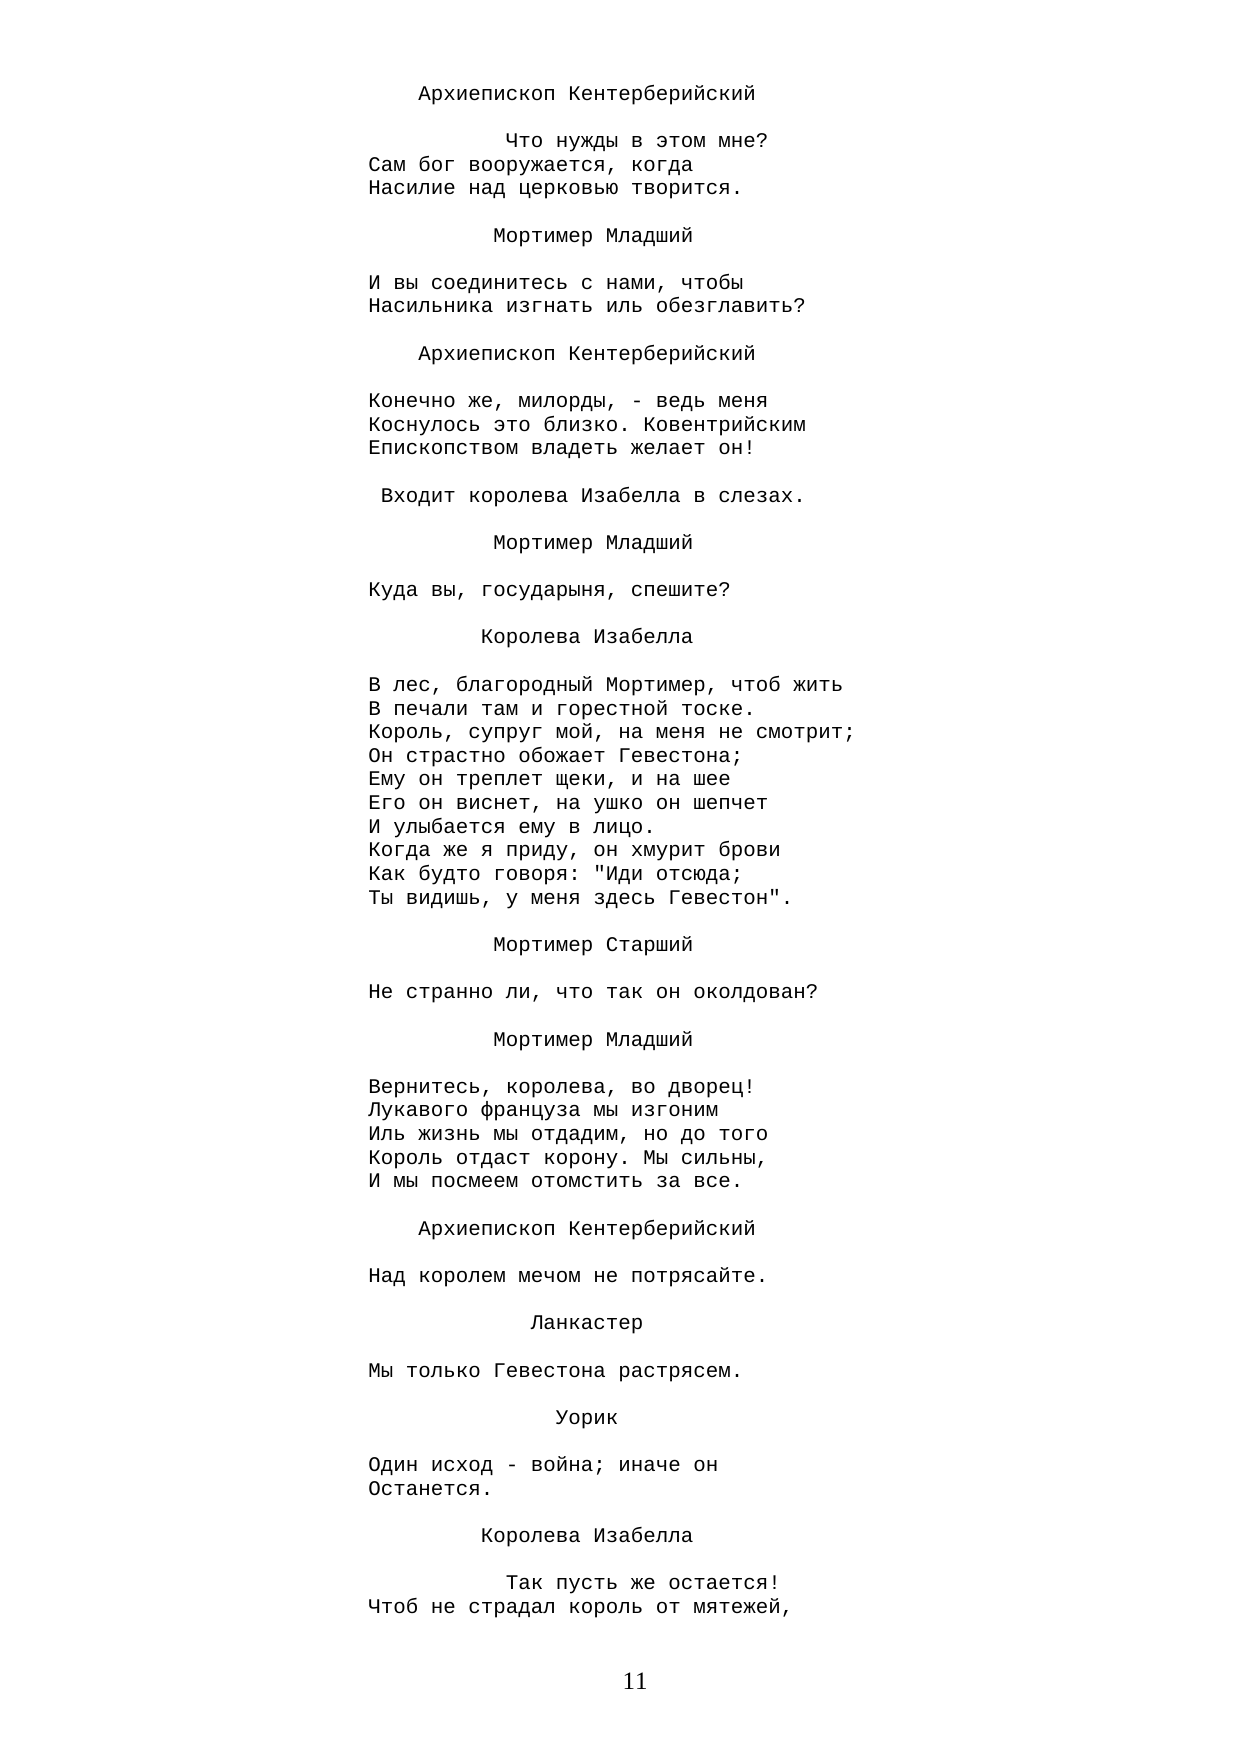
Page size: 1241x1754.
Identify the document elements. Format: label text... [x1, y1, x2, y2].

text Один исход - война; иначе он [118, 1454, 1152, 1478]
text Ланкастер [118, 1312, 1152, 1336]
text Мортимер Старший [118, 934, 1152, 958]
text Он страстно обожает Гевестона; [118, 745, 1152, 768]
text В печали там и горестной тоске. [118, 697, 1152, 721]
text Так пусть же остается! [118, 1572, 1152, 1596]
text Как будто говоря: "Иди отсюда; [118, 863, 1152, 887]
text Мы только Гевестона растрясем. [118, 1359, 1152, 1383]
text Сам бог вооружается, когда [118, 154, 1152, 177]
text Король отдаст корону. Мы сильны, [118, 1147, 1152, 1170]
text В лес, благородный Мортимер, чтоб жить [118, 674, 1152, 697]
text Конечно же, милорды, - ведь меня [118, 390, 1152, 414]
text Коснулось это близко. Ковентрийским [118, 414, 1152, 437]
text Лукавого француза мы изгоним [118, 1099, 1152, 1123]
text И улыбается ему в лицо. [118, 816, 1152, 839]
text Не странно ли, что так он околдован? [118, 981, 1152, 1005]
text И вы соединитесь с нами, чтобы [118, 272, 1152, 296]
text Ты видишь, у меня здесь Гевестон". [118, 887, 1152, 910]
text Мортимер Младший [118, 1028, 1152, 1052]
text Архиепископ Кентерберийский [118, 83, 1152, 106]
text Мортимер Младший [118, 532, 1152, 556]
text Король, супруг мой, на меня не смотрит; [118, 721, 1152, 745]
text Архиепископ Кентерберийский [118, 1218, 1152, 1241]
text Епископством владеть желает он! [118, 437, 1152, 461]
text Когда же я приду, он хмурит брови [118, 839, 1152, 863]
text Над королем мечом не потрясайте. [118, 1265, 1152, 1289]
text Куда вы, государыня, спешите? [118, 579, 1152, 603]
text Иль жизнь мы отдадим, но до того [118, 1123, 1152, 1147]
text Входит королева Изабелла в слезах. [118, 485, 1152, 508]
text Вернитесь, королева, во дворец! [118, 1076, 1152, 1099]
text Его он виснет, на ушко он шепчет [118, 792, 1152, 816]
text И мы посмеем отомстить за все. [118, 1170, 1152, 1194]
text Уорик [118, 1407, 1152, 1431]
text Мортимер Младший [118, 224, 1152, 248]
text Останется. [118, 1478, 1152, 1501]
text Королева Изабелла [118, 1525, 1152, 1549]
text Архиепископ Кентерберийский [118, 343, 1152, 366]
text Королева Изабелла [118, 627, 1152, 650]
text Что нужды в этом мне? [118, 130, 1152, 154]
text Ему он треплет щеки, и на шее [118, 768, 1152, 792]
text Чтоб не страдал король от мятежей, [118, 1596, 1152, 1620]
text Насильника изгнать иль обезглавить? [118, 296, 1152, 319]
text Насилие над церковью творится. [118, 177, 1152, 201]
